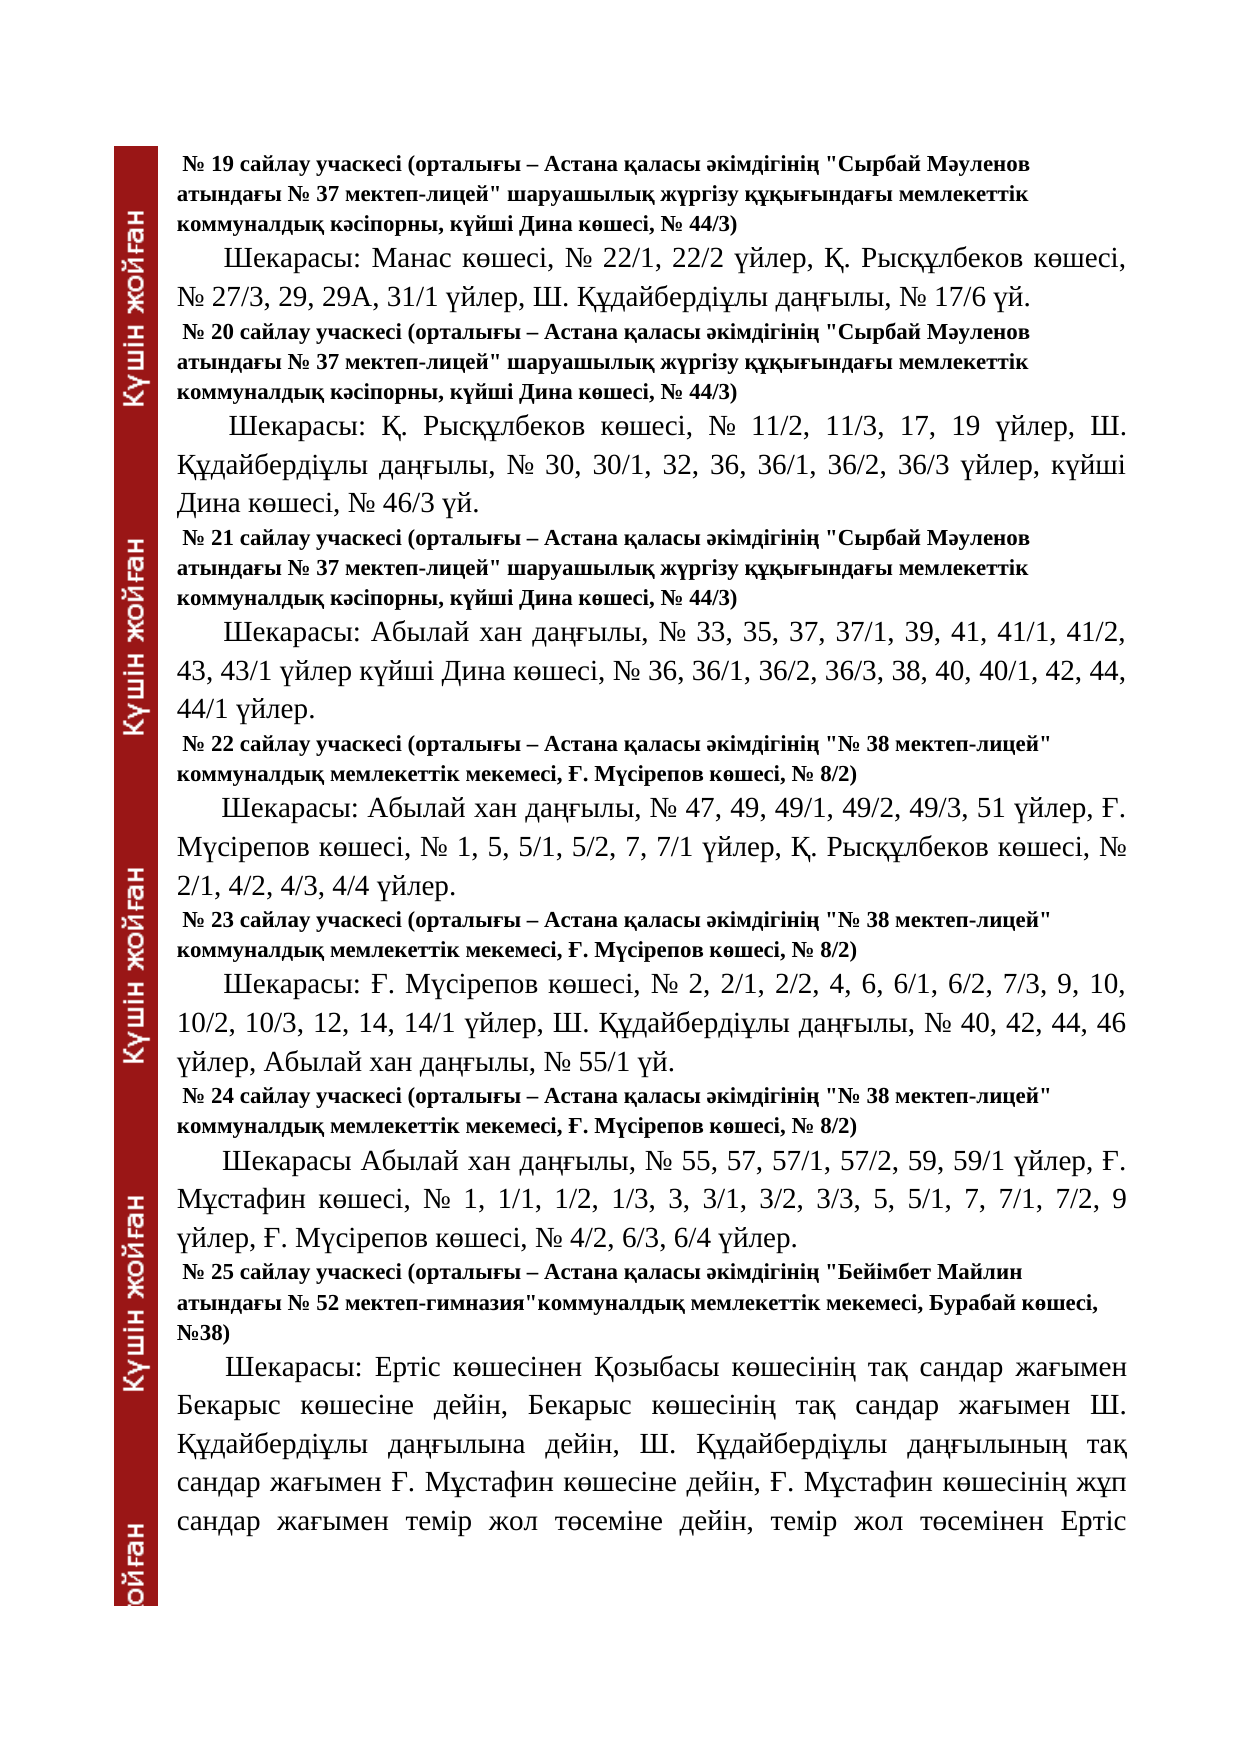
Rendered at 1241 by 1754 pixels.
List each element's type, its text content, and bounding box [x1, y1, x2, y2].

picture [114, 1077, 158, 1082]
picture [114, 725, 158, 730]
text № 21 сайлау учаскесі (орталығы – Астана қаласы әкімдігінің "Сырбай Мәуленов атындағы № 37 мектеп-лицей" шаруашылық жүргізу құқығындағы мемлекеттік коммуналдық кәсіпорны, күйші Дина көшесі, № 44/3) [112, 524, 1128, 611]
picture [114, 963, 158, 967]
picture [114, 313, 158, 318]
picture [114, 1139, 158, 1143]
text № 20 сайлау учаскесі (орталығы – Астана қаласы әкімдігінің "Сырбай Мәуленов атындағы № 37 мектеп-лицей" шаруашылық жүргізу құқығындағы мемлекеттік коммуналдық кәсіпорны, күйші Дина көшесі, № 44/3) [112, 318, 1128, 404]
text № 25 сайлау учаскесі (орталығы – Астана қаласы әкімдігінің "Бейімбет Майлин атындағы № 52 мектеп-гимназия"коммуналдық мемлекеттік мекемесі, Бурабай көшесі, №38) [112, 1258, 1128, 1345]
text Шекарасы: Манас көшесі, № 22/1, 22/2 үйлер, Қ. Рысқұлбеков көшесі, № 27/3, 29, 29А, 31/1 үйлер, Ш. Құдайбердіұлы даңғылы, № 17/6 үй. [112, 241, 1128, 313]
picture [114, 1345, 158, 1349]
picture [114, 404, 158, 408]
picture [114, 519, 158, 524]
picture [114, 1253, 158, 1258]
text № 24 сайлау учаскесі (орталығы – Астана қаласы әкімдігінің "№ 38 мектеп-лицей" коммуналдық мемлекеттік мекемесі, Ғ. Мүсірепов көшесі, № 8/2) [112, 1082, 1128, 1139]
picture [114, 1537, 158, 1606]
text № 19 сайлау учаскесі (орталығы – Астана қаласы әкімдігінің "Сырбай Мәуленов атындағы № 37 мектеп-лицей" шаруашылық жүргізу құқығындағы мемлекеттік коммуналдық кәсіпорны, күйші Дина көшесі, № 44/3) [112, 150, 1128, 237]
text Шекарасы Абылай хан даңғылы, № 55, 57, 57/1, 57/2, 59, 59/1 үйлер, Ғ. Мұстафин көшесі, № 1, 1/1, 1/2, 1/3, 3, 3/1, 3/2, 3/3, 5, 5/1, 7, 7/1, 7/2, 9 үйлер, Ғ. Мүсірепов көшесі, № 4/2, 6/3, 6/4 үйлер. [112, 1143, 1128, 1253]
text Шекарасы: Абылай хан даңғылы, № 33, 35, 37, 37/1, 39, 41, 41/1, 41/2, 43, 43/1 үйлер күйші Дина көшесі, № 36, 36/1, 36/2, 36/3, 38, 40, 40/1, 42, 44, 44/1 үйлер. [112, 614, 1128, 725]
text Шекарасы: Абылай хан даңғылы, № 47, 49, 49/1, 49/2, 49/3, 51 үйлер, Ғ. Мүсірепов көшесі, № 1, 5, 5/1, 5/2, 7, 7/1 үйлер, Қ. Рысқұлбеков көшесі, № 2/1, 4/2, 4/3, 4/4 үйлер. [112, 791, 1128, 901]
text Шекарасы: Ғ. Мүсірепов көшесі, № 2, 2/1, 2/2, 4, 6, 6/1, 6/2, 7/3, 9, 10, 10/2, 10/3, 12, 14, 14/1 үйлер, Ш. Құдайбердіұлы даңғылы, № 40, 42, 44, 46 үйлер, Абылай хан даңғылы, № 55/1 үй. [112, 967, 1128, 1077]
picture [114, 146, 158, 150]
picture [114, 237, 158, 241]
picture [114, 787, 158, 791]
text № 22 сайлау учаскесі (орталығы – Астана қаласы әкімдігінің "№ 38 мектеп-лицей" коммуналдық мемлекеттік мекемесі, Ғ. Мүсірепов көшесі, № 8/2) [112, 730, 1128, 787]
text № 23 сайлау учаскесі (орталығы – Астана қаласы әкімдігінің "№ 38 мектеп-лицей" коммуналдық мемлекеттік мекемесі, Ғ. Мүсірепов көшесі, № 8/2) [112, 906, 1128, 963]
picture [114, 901, 158, 906]
text Шекарасы: Қ. Рысқұлбеков көшесі, № 11/2, 11/3, 17, 19 үйлер, Ш. Құдайбердіұлы даңғылы, № 30, 30/1, 32, 36, 36/1, 36/2, 36/3 үйлер, күйші Дина көшесі, № 46/3 үй. [112, 408, 1128, 519]
